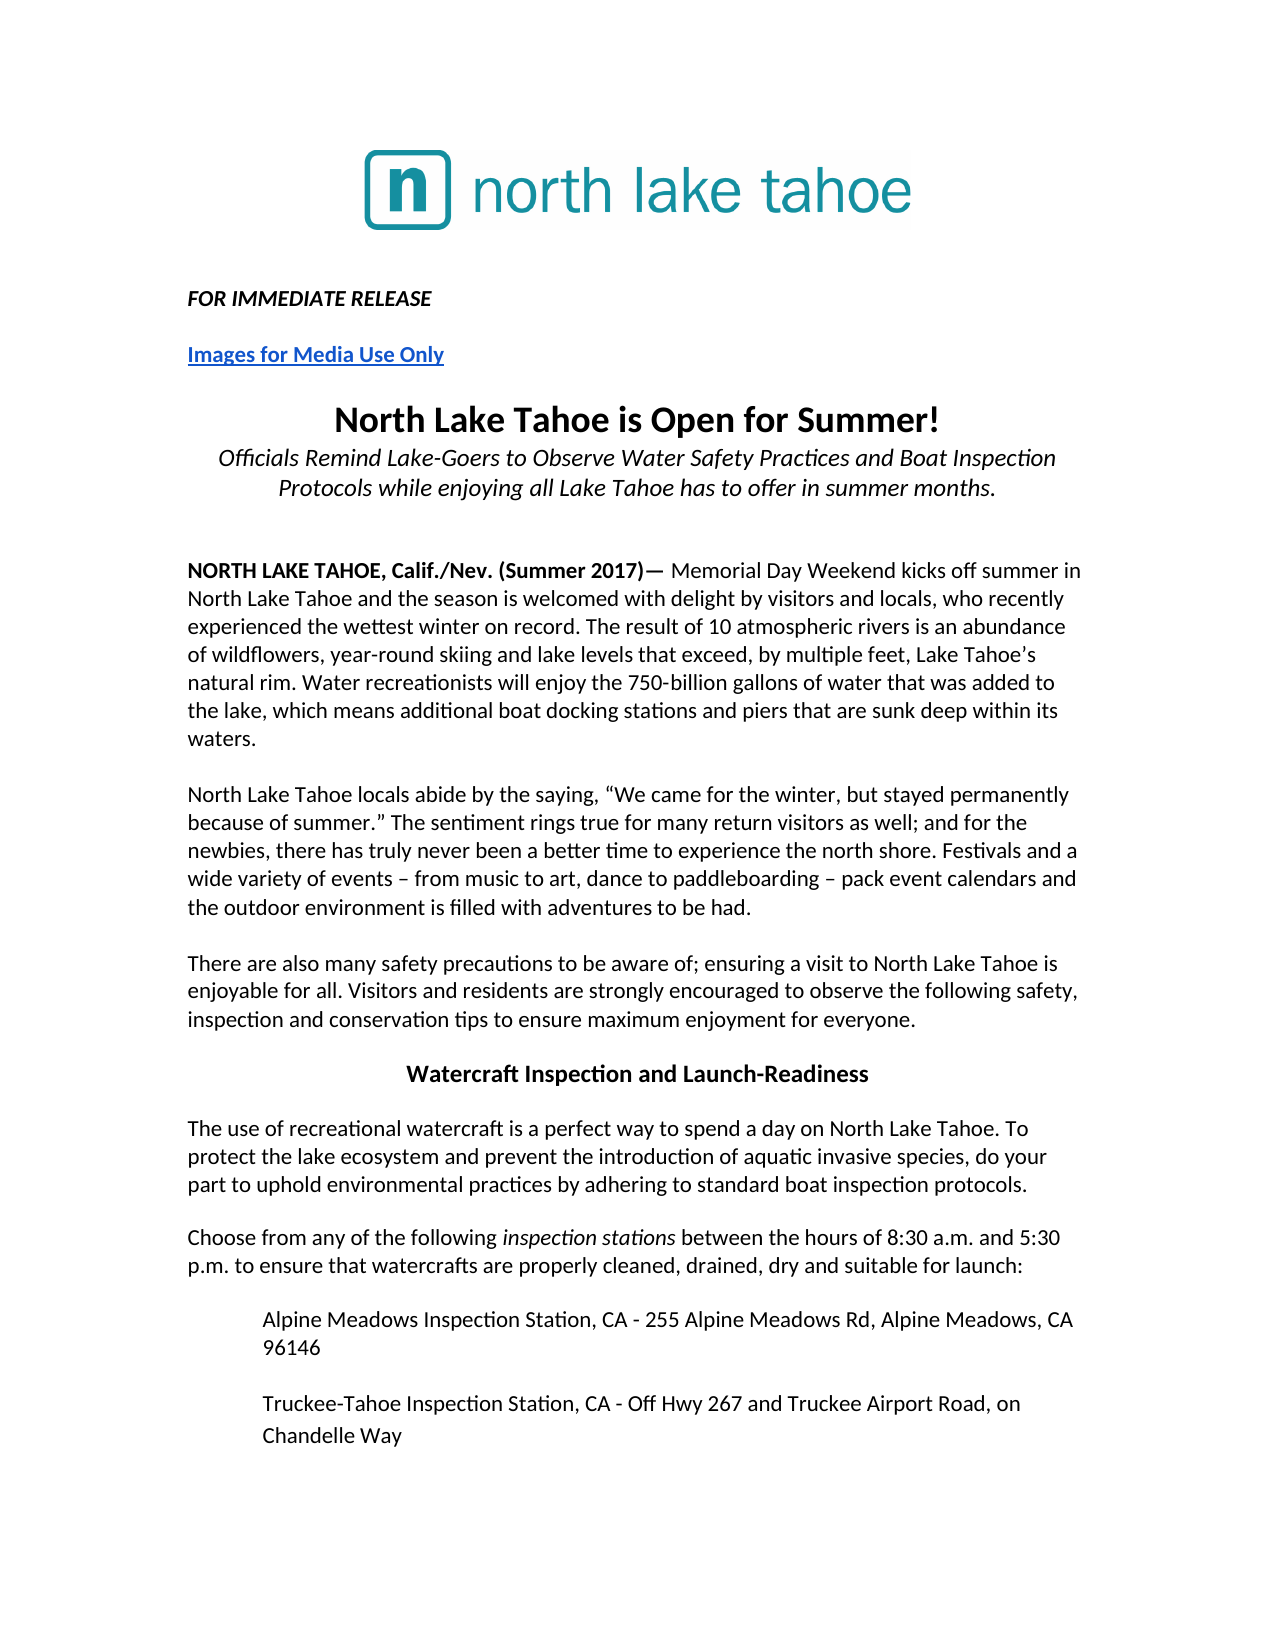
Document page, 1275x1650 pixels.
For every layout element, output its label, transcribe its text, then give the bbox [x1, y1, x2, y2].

text There are also many safety precautions to be aware of; ensuring a visit to North Lake Tahoe is enjoyable for all. Visitors and residents are strongly encouraged to observe the following safety, inspection and conservation tips to ensure maximum enjoyment for everyone. [187, 949, 1087, 1033]
text NORTH LAKE TAHOE, Calif./Nev. (Summer 2017)— Memorial Day Weekend kicks off summer in North Lake Tahoe and the season is welcomed with delight by visitors and locals, who recently experienced the wettest winter on record. The result of 10 atmospheric rivers is an abundance of wildflowers, year-round skiing and lake levels that exceed, by multiple feet, Lake Tahoe’s natural rim. Water recreationists will enjoy the 750-billion gallons of water that was added to the lake, which means additional boat docking stations and piers that are sunk deep within its waters. [187, 556, 1087, 752]
text Watercraft Inspection and Launch-Readiness [187, 1058, 1087, 1089]
text Images for Media Use Only [187, 340, 1087, 368]
text Truckee-Tahoe Inspection Station, CA - Off Hwy 267 and Truckee Airport Road, on Chandelle Way [262, 1389, 1087, 1449]
text Officials Remind Lake-Goers to Observe Water Safety Practices and Boat Inspection Protocols while enjoying all Lake Tahoe has to offer in summer months. [187, 442, 1087, 503]
text FOR IMMEDIATE RELEASE [187, 284, 1087, 312]
text North Lake Tahoe is Open for Summer! [187, 396, 1087, 442]
text Choose from any of the following inspection stations between the hours of 8:30 a.m. and 5:30 p.m. to ensure that watercrafts are properly cleaned, drained, dry and suitable for launch: [187, 1223, 1087, 1279]
picture [364, 150, 911, 230]
text North Lake Tahoe locals abide by the saying, “We came for the winter, but stayed permanently because of summer.” The sentiment rings true for many return visitors as well; and for the newbies, there has truly never been a better time to experience the north shore. Festivals and a wide variety of events – from music to art, dance to paddleboarding – pack event calendars and the outdoor environment is filled with adventures to be had. [187, 781, 1087, 921]
text The use of recreational watercraft is a perfect way to spend a day on North Lake Tahoe. To protect the lake ecosystem and prevent the introduction of aquatic invasive species, do your part to uphold environmental practices by adhering to standard boat inspection protocols. [187, 1114, 1087, 1198]
text Alpine Meadows Inspection Station, CA - 255 Alpine Meadows Rd, Alpine Meadows, CA 96146 [262, 1305, 1087, 1361]
